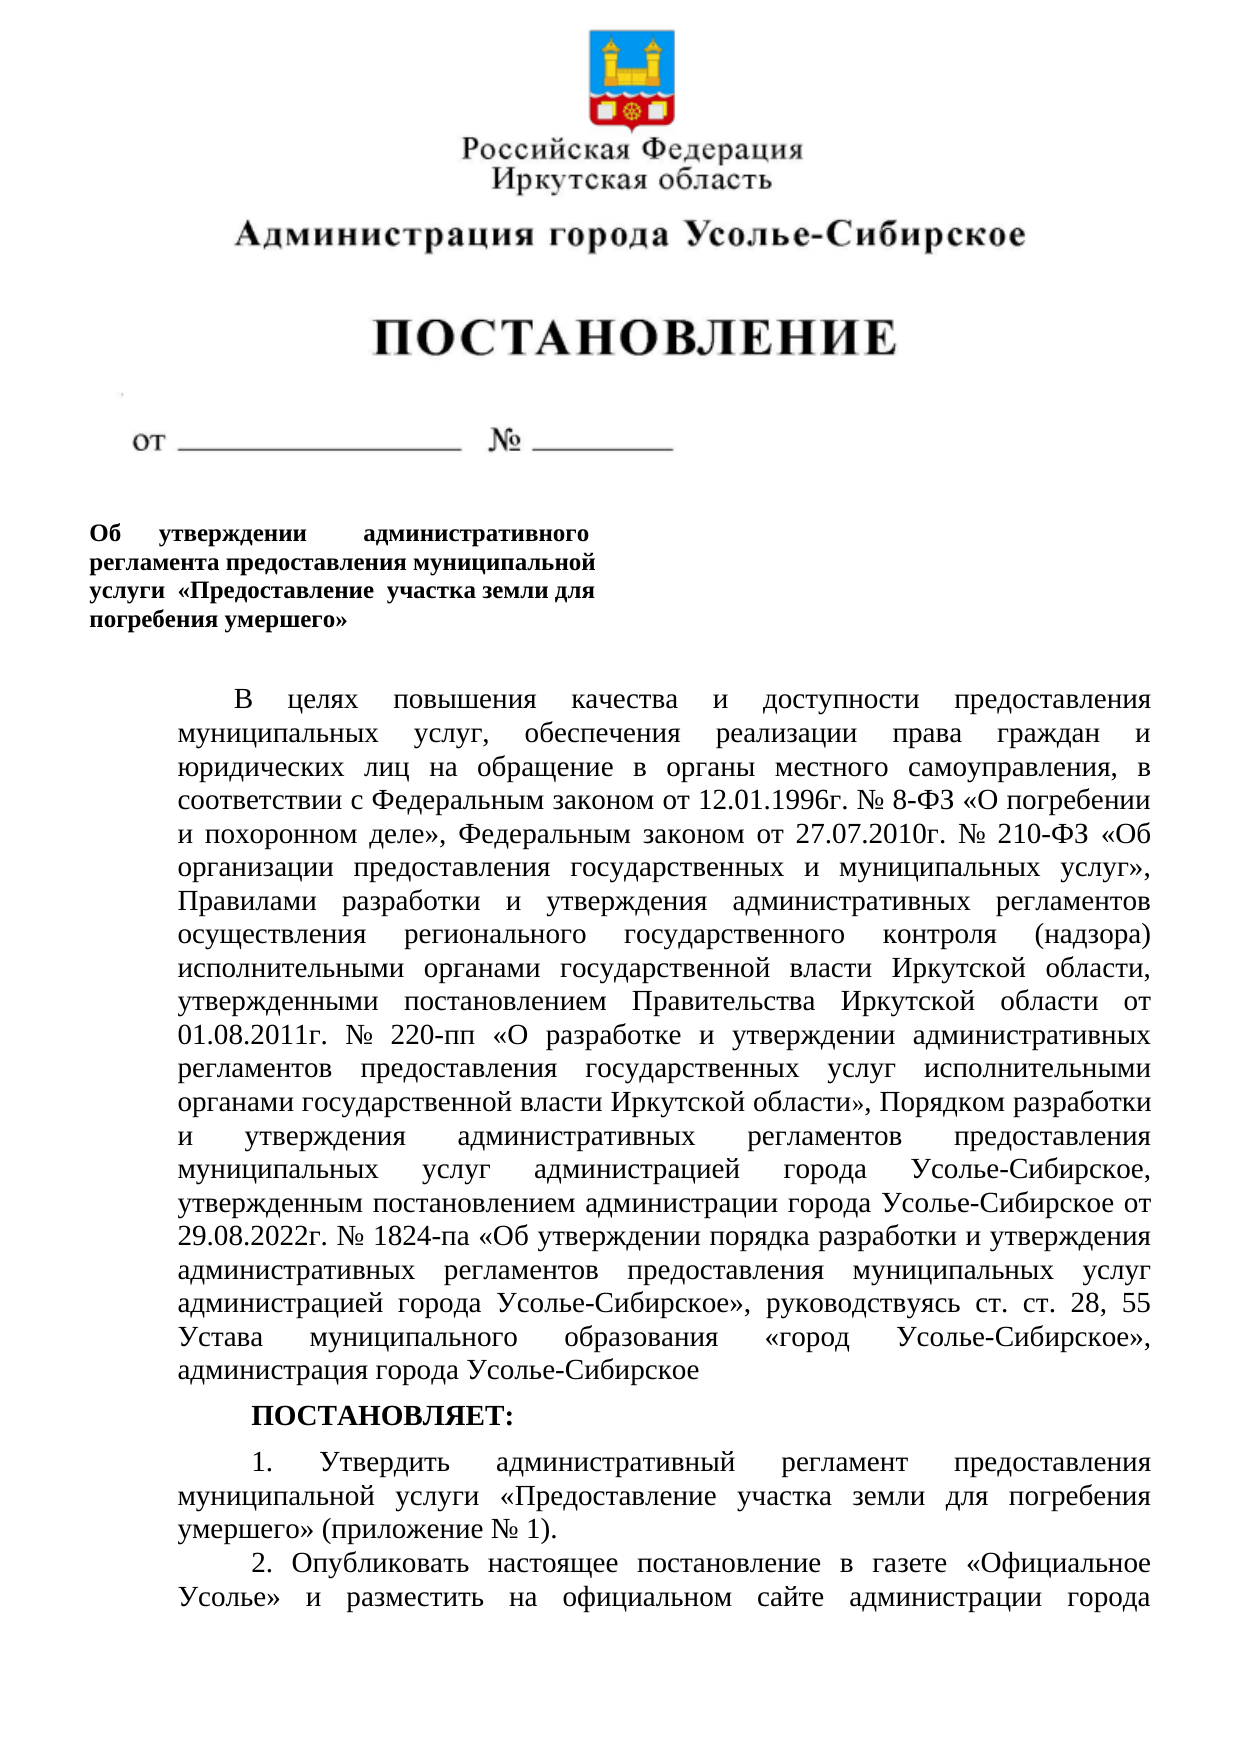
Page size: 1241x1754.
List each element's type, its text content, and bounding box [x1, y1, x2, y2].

table_header Об утверждении административного регламента предоставления муниципальной услуги «Предоставление участка земли для погребения умершего» [78, 16, 1075, 633]
text В целях повышения качества и доступности предоставления муниципальных услуг, обеспечения реализации права граждан и юридических лиц на обращение в органы местного самоуправления, в соответствии с Федеральным законом от 12.01.1996г. № 8-ФЗ «О погребении и похоронном деле», Федеральным законом от 27.07.2010г. № 210-ФЗ «Об организации предоставления государственных и муниципальных услуг», Правилами разработки и утверждения административных регламентов осуществления регионального государственного контроля (надзора) исполнительными органами государственной власти Иркутской области, утвержденными постановлением Правительства Иркутской области от 01.08.2011г. № 220-пп «О разработке и утверждении административных регламентов предоставления государственных услуг исполнительными органами государственной власти Иркутской области», Порядком разработки и утверждения административных регламентов предоставления муниципальных услуг администрацией города Усолье-Сибирское, утвержденным постановлением администрации города Усолье-Сибирское от 29.08.2022г. № 1824-па «Об утверждении порядка разработки и утверждения административных регламентов предоставления муниципальных услуг администрацией города Усолье-Сибирское», руководствуясь ст. ст. 28, 55 Устава муниципального образования «город Усолье-Сибирское», администрация города Усолье-Сибирское [177, 682, 1152, 1386]
text ПОСТАНОВЛЯЕТ: [177, 1398, 1152, 1432]
text 1. Утвердить административный регламент предоставления муниципальной услуги «Предоставление участка земли для погребения умершего» (приложение № 1). [177, 1444, 1152, 1545]
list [177, 1545, 1152, 1612]
